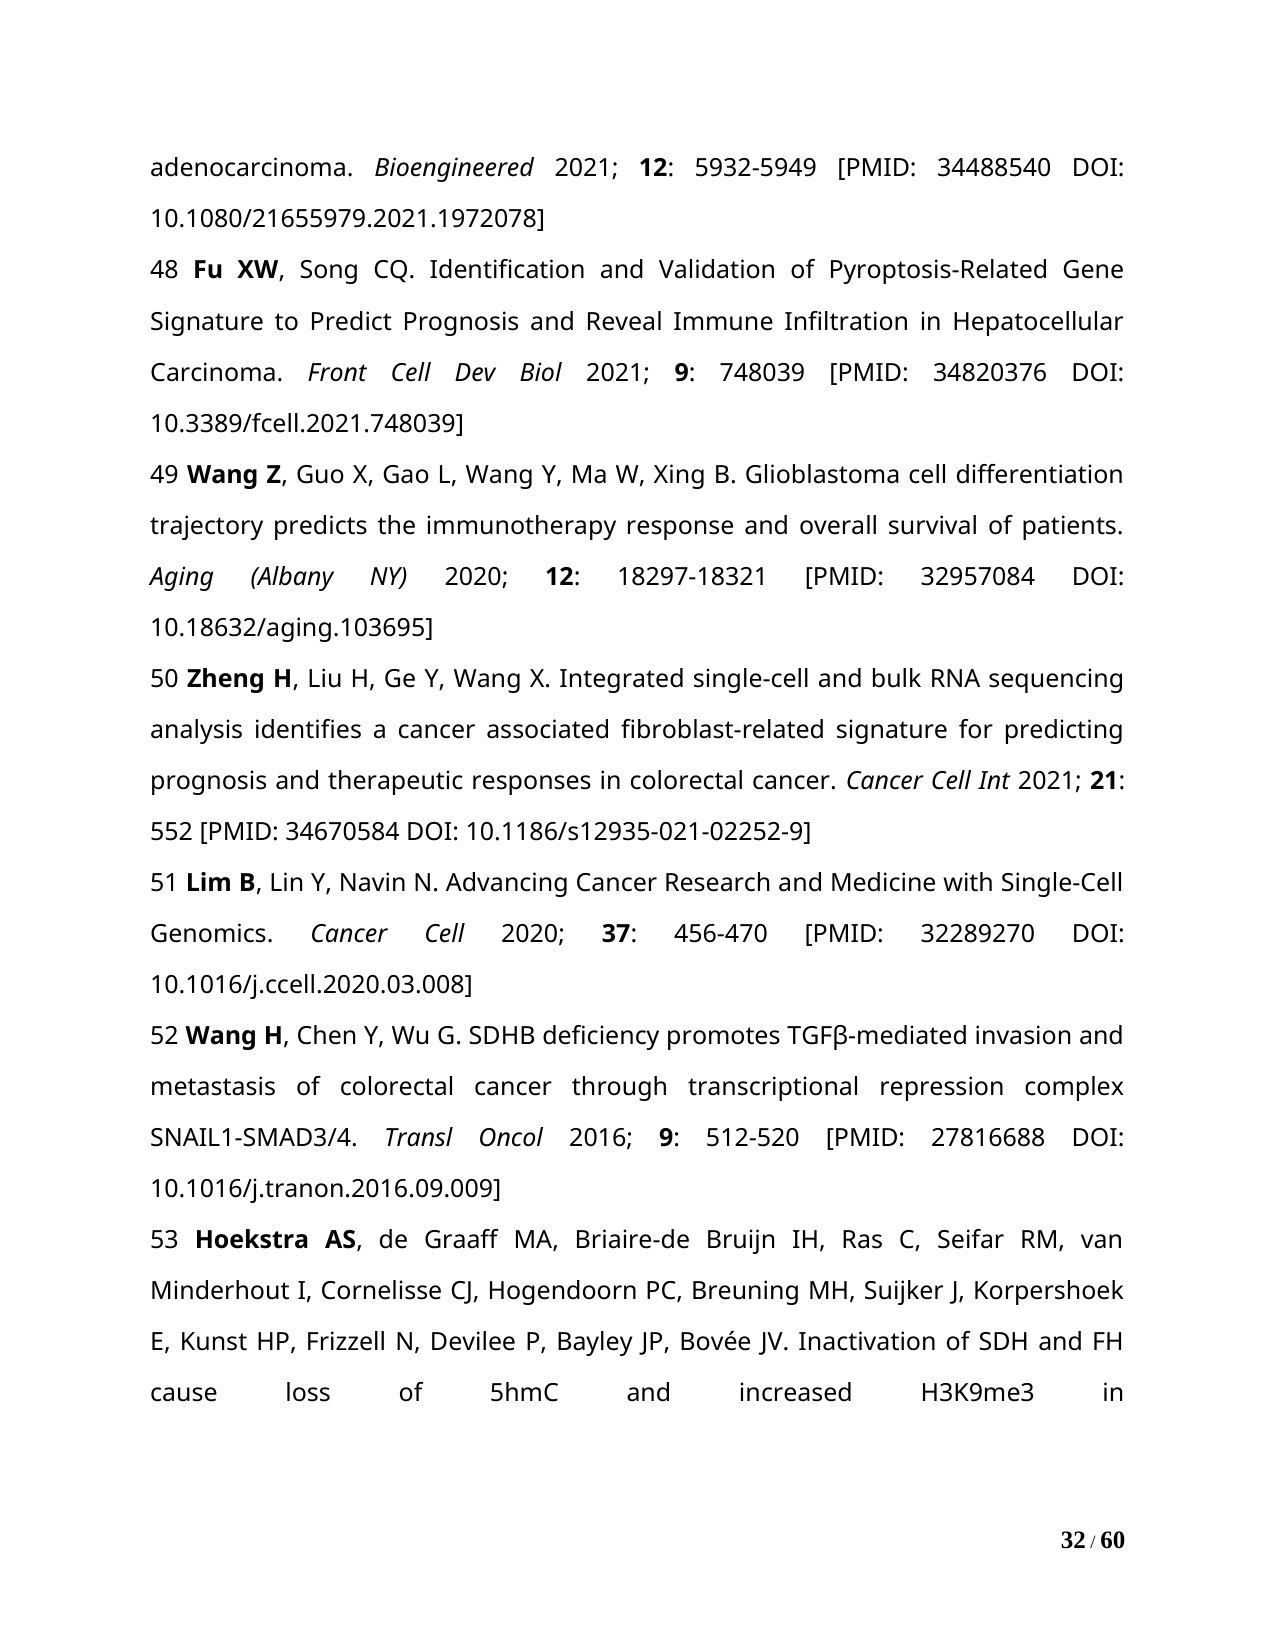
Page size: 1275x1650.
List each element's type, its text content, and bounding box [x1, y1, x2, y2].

text 48 Fu XW, Song CQ. Identification and Validation of Pyroptosis-Related Gene Signature to Predict Prognosis and Reveal Immune Infiltration in Hepatocellular Carcinoma. Front Cell Dev Biol 2021; 9: 748039 [PMID: 34820376 DOI: 10.3389/fcell.2021.748039] [150, 252, 1125, 439]
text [150, 1222, 1125, 1409]
text 52 Wang H, Chen Y, Wu G. SDHB deficiency promotes TGFβ-mediated invasion and metastasis of colorectal cancer through transcriptional repression complex SNAIL1-SMAD3/4. Transl Oncol 2016; 9: 512-520 [PMID: 27816688 DOI: 10.1016/j.tranon.2016.09.009] [150, 1018, 1125, 1205]
text 49 Wang Z, Guo X, Gao L, Wang Y, Ma W, Xing B. Glioblastoma cell differentiation trajectory predicts the immunotherapy response and overall survival of patients. Aging (Albany NY) 2020; 12: 18297-18321 [PMID: 32957084 DOI: 10.18632/aging.103695] [150, 456, 1125, 643]
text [150, 150, 1125, 235]
text 50 Zheng H, Liu H, Ge Y, Wang X. Integrated single-cell and bulk RNA sequencing analysis identifies a cancer associated fibroblast-related signature for predicting prognosis and therapeutic responses in colorectal cancer. Cancer Cell Int 2021; 21: 552 [PMID: 34670584 DOI: 10.1186/s12935-021-02252-9] [150, 660, 1125, 848]
text 51 Lim B, Lin Y, Navin N. Advancing Cancer Research and Medicine with Single-Cell Genomics. Cancer Cell 2020; 37: 456-470 [PMID: 32289270 DOI: 10.1016/j.ccell.2020.03.008] [150, 864, 1125, 1001]
